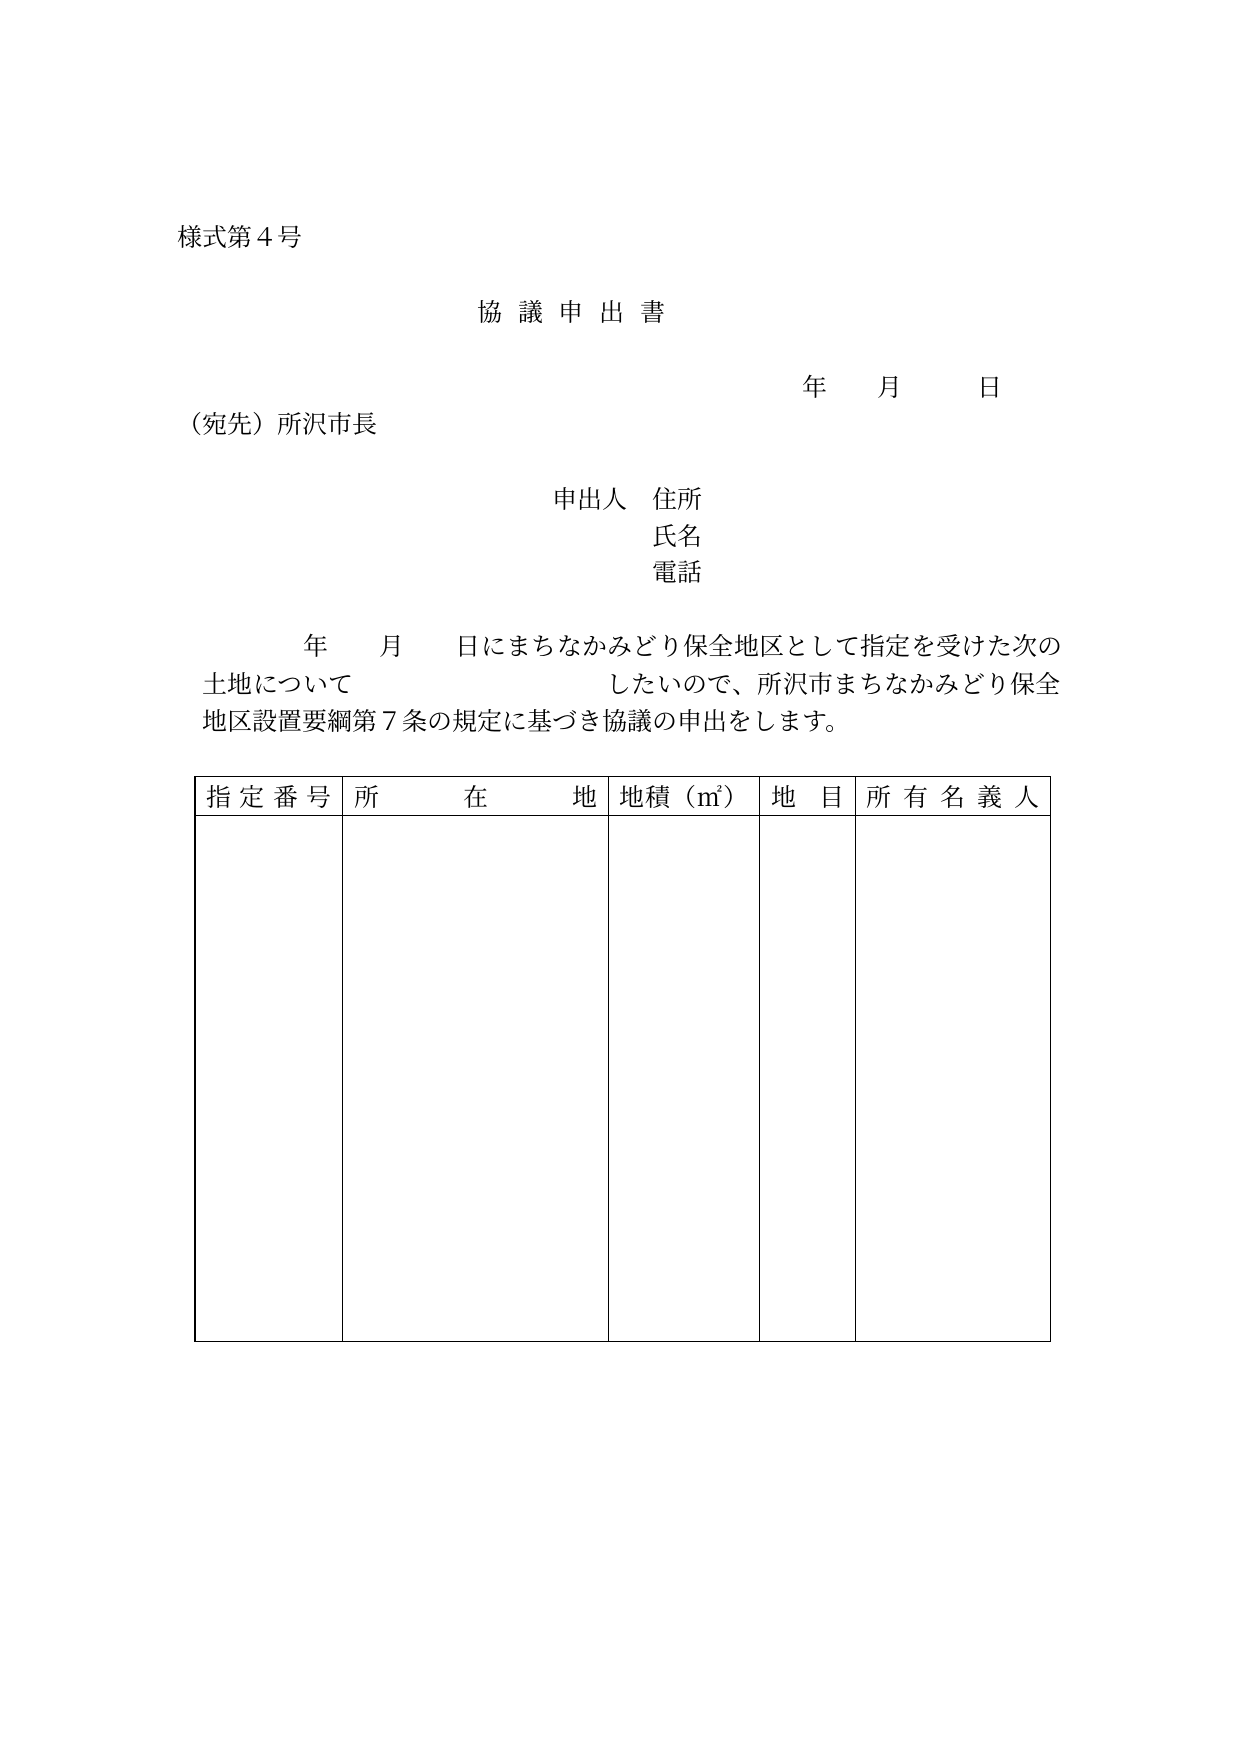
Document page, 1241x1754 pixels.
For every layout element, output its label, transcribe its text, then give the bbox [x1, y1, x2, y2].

table_header 地積（㎡） [609, 777, 759, 815]
text 申出人 住所 [177, 479, 1063, 517]
table_header 所有名義人 [856, 777, 1050, 815]
table_header 指定番号 [196, 777, 342, 815]
table_cell [856, 816, 1050, 1341]
text 氏名 [177, 517, 1063, 553]
text 協議申出書 [177, 292, 1063, 329]
table_header 地目 [760, 777, 855, 815]
table_cell [343, 816, 608, 1341]
table_cell [609, 816, 759, 1341]
text 年 月 日 [177, 367, 1063, 404]
text 様式第４号 [177, 217, 1063, 254]
text （宛先）所沢市長 [177, 404, 1063, 442]
table_header 所在地 [343, 777, 608, 815]
table_cell [760, 816, 855, 1341]
text 年 月 日にまちなかみどり保全地区として指定を受けた次の土地について したいので、所沢市まちなかみどり保全地区設置要綱第７条の規定に基づき協議の申出をします。 [177, 626, 1063, 739]
table_cell [196, 816, 342, 1341]
text 電話 [177, 553, 1063, 589]
